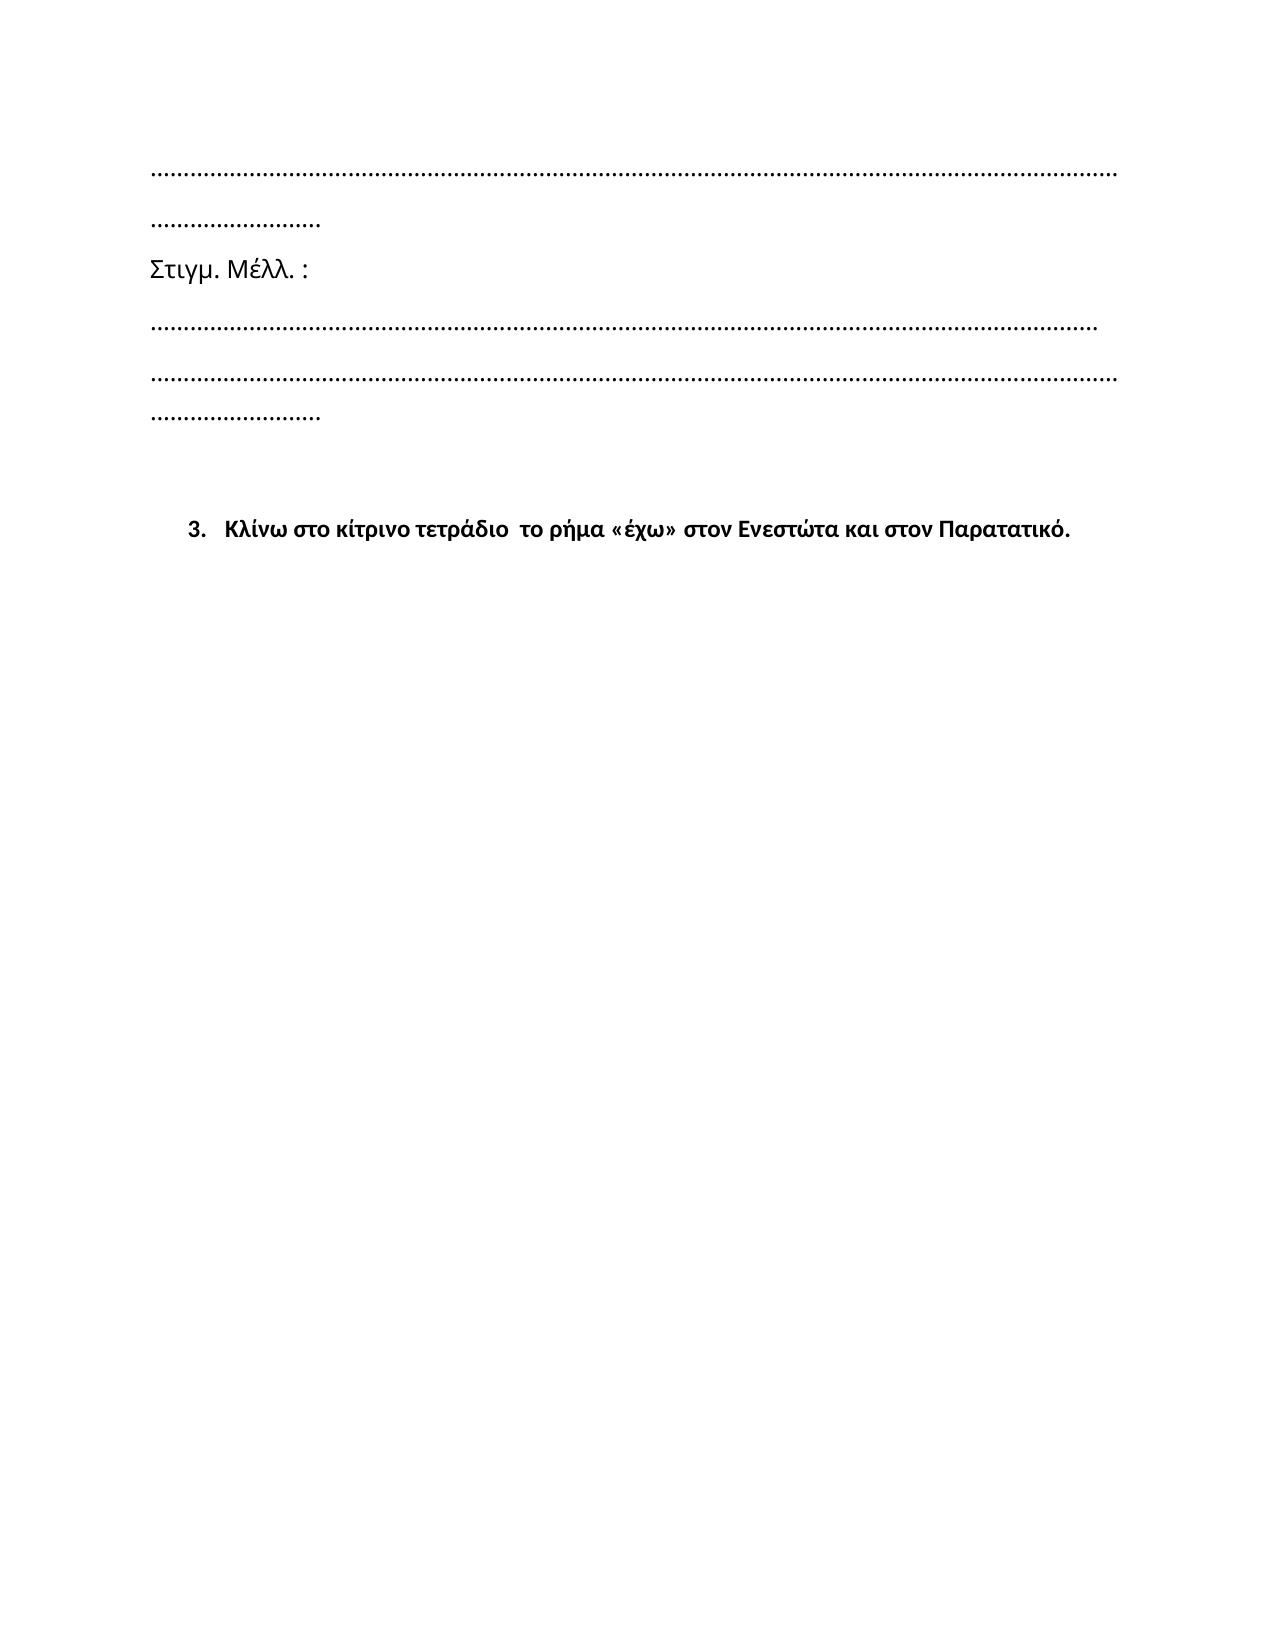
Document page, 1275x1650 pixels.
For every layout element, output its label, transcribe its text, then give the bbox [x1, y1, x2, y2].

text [150, 150, 1125, 235]
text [150, 354, 1125, 427]
text Στιγμ. Μέλλ. : ……………………………………………………………………………………………………………………………… [150, 252, 1125, 337]
list Κλίνω στο κίτρινο τετράδιο το ρήμα «έχω» στον Ενεστώτα και στον Παρατατικό. [187, 513, 1125, 544]
